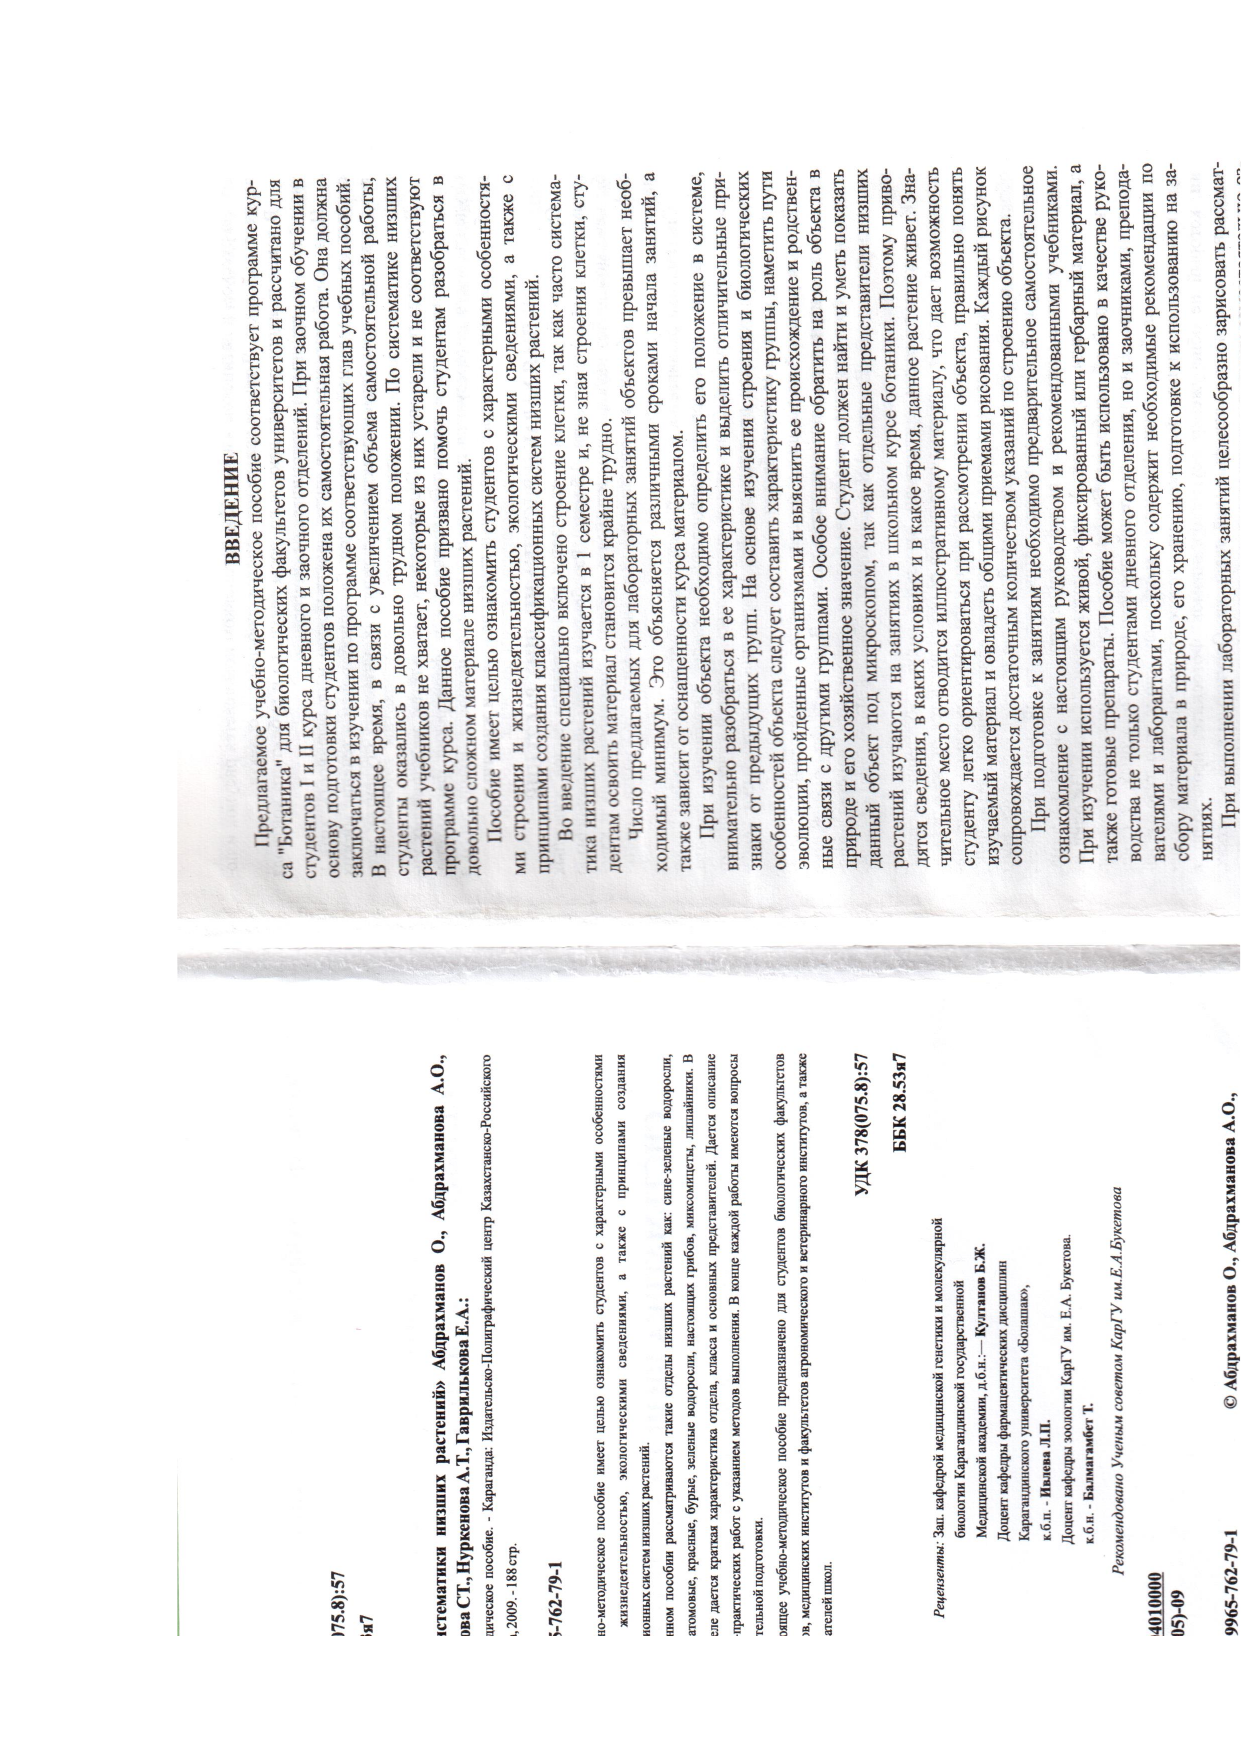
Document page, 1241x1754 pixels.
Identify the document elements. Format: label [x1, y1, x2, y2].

picture [177, 118, 1241, 1636]
